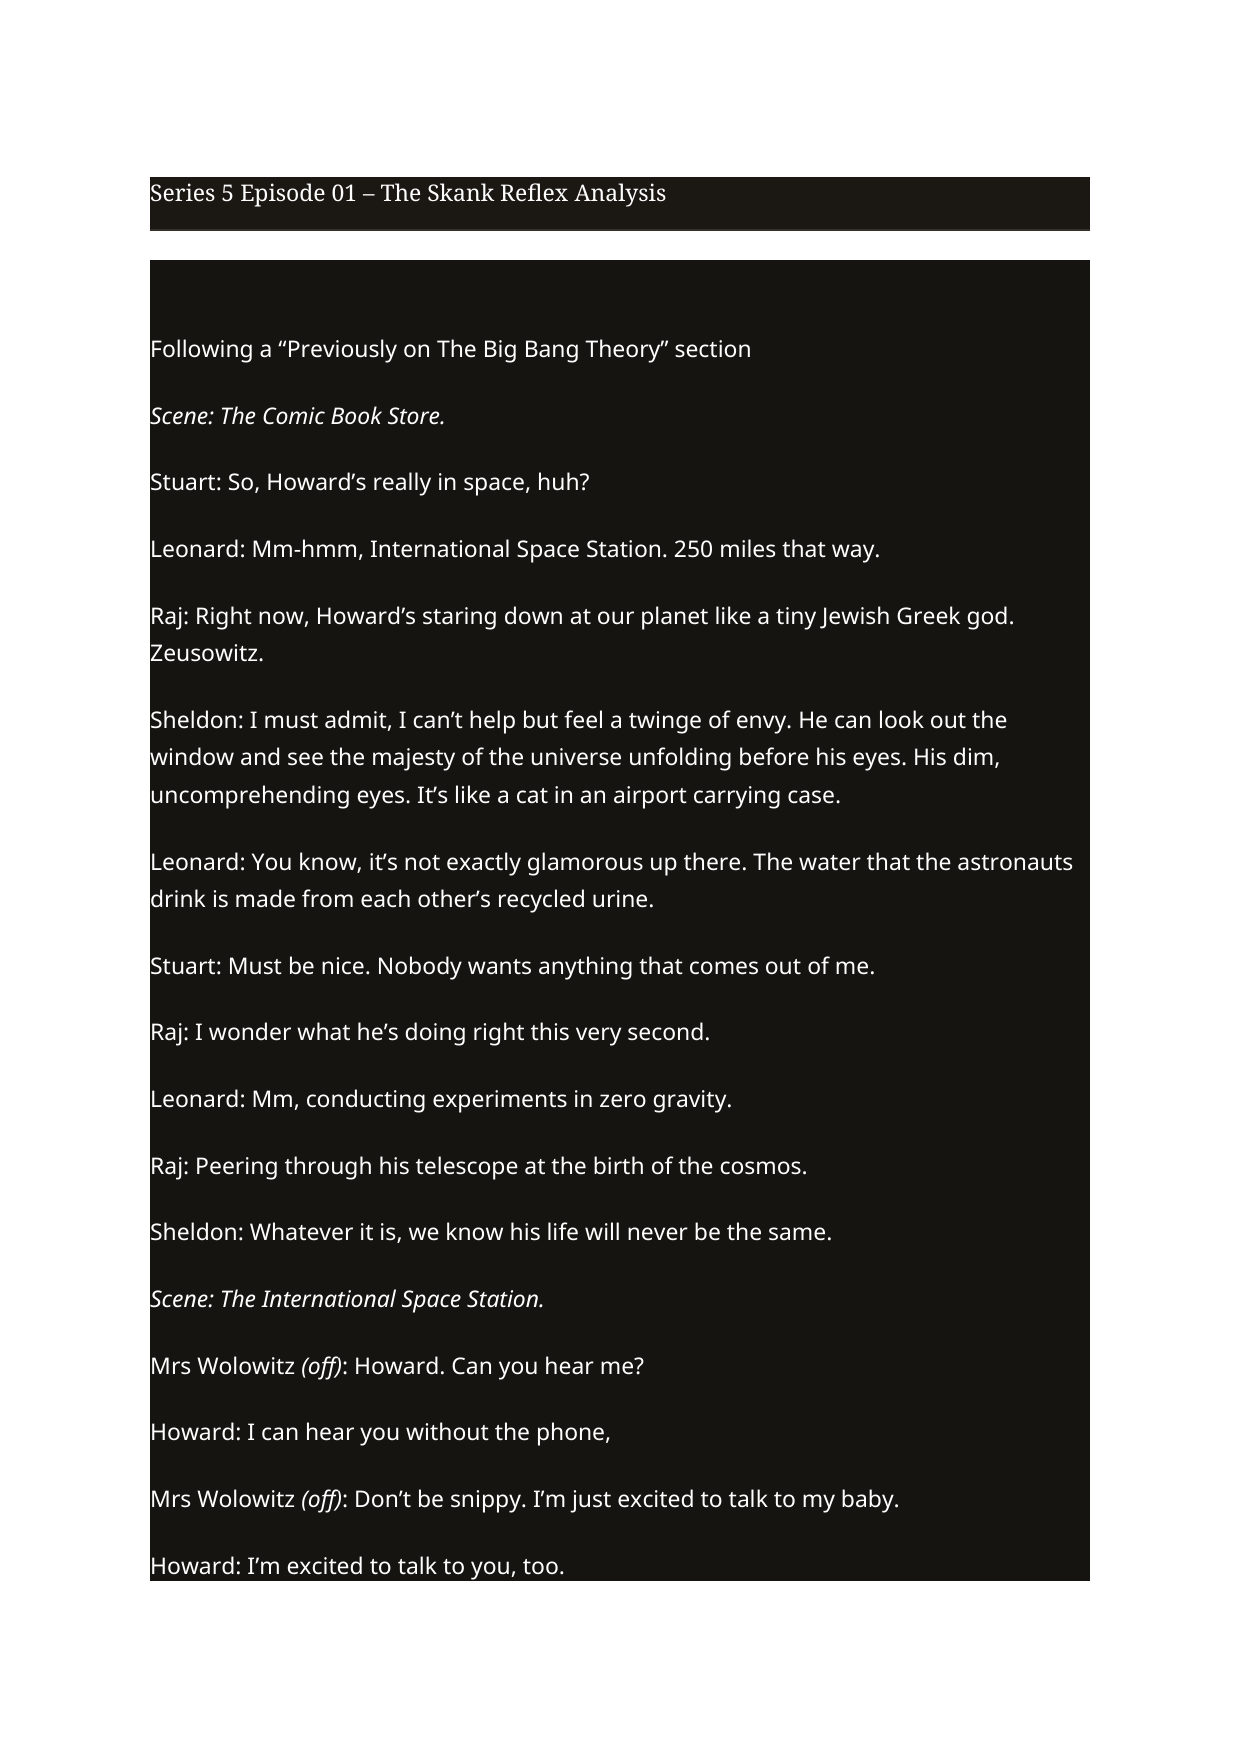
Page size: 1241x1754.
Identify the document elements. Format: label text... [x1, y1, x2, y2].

text Mrs Wolowitz (off): Howard. Can you hear me? [150, 1343, 1090, 1381]
text Raj: Peering through his telescope at the birth of the cosmos. [150, 1143, 1090, 1181]
text Raj: Right now, Howard’s staring down at our planet like a tiny Jewish Greek god. Zeusowitz. [150, 593, 1090, 668]
text Howard: I’m excited to talk to you, too. [150, 1543, 1090, 1581]
text Leonard: Mm-hmm, International Space Station. 250 miles that way. [150, 527, 1090, 564]
text Stuart: Must be nice. Nobody wants anything that comes out of me. [150, 943, 1090, 981]
text Leonard: You know, it’s not exactly glamorous up there. The water that the astronauts drink is made from each other’s recycled urine. [150, 839, 1090, 914]
text Following a “Previously on The Big Bang Theory” section [150, 327, 1090, 364]
text Scene: The Comic Book Store. [150, 393, 1090, 431]
text Scene: The International Space Station. [150, 1277, 1090, 1314]
text Mrs Wolowitz (off): Don’t be snippy. I’m just excited to talk to my baby. [150, 1477, 1090, 1514]
text Sheldon: Whatever it is, we know his life will never be the same. [150, 1210, 1090, 1247]
text Sheldon: I must admit, I can’t help but feel a twinge of envy. He can look out the window and see the majesty of the universe unfolding before his eyes. His dim, uncomprehending eyes. It’s like a cat in an airport carrying case. [150, 697, 1090, 810]
text Howard: I can hear you without the phone, [150, 1410, 1090, 1447]
text Stuart: So, Howard’s really in space, huh? [150, 460, 1090, 497]
subtitle Series 5 Episode 01 – The Skank Reflex Analysis [150, 177, 1090, 229]
text Raj: I wonder what he’s doing right this very second. [150, 1010, 1090, 1047]
text Leonard: Mm, conducting experiments in zero gravity. [150, 1077, 1090, 1114]
